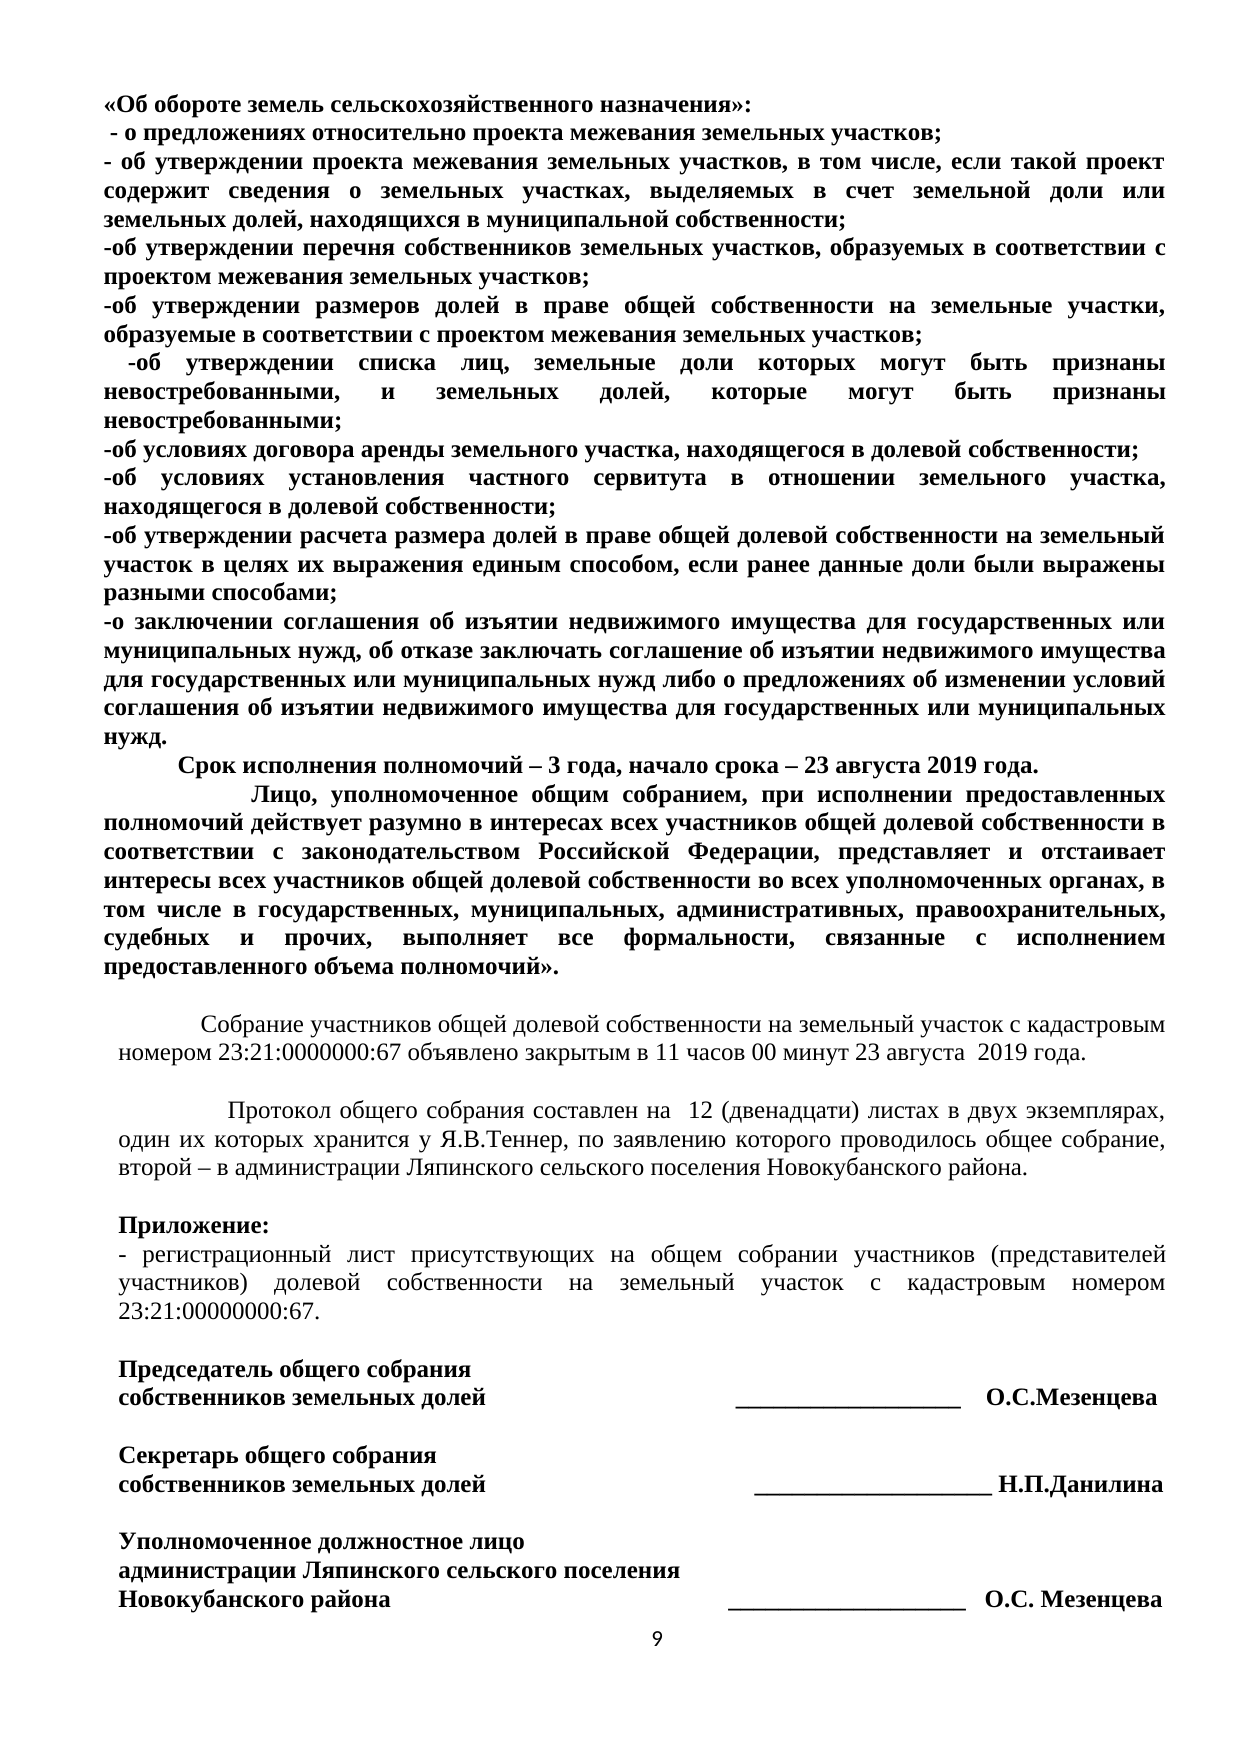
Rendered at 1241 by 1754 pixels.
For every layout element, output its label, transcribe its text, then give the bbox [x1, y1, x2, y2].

text Уполномоченное должностное лицо [118, 1526, 1167, 1555]
text Новокубанского района ___________________ О.С. Мезенцева [118, 1584, 1167, 1612]
text -об условиях договора аренды земельного участка, находящегося в долевой собственности; [103, 434, 1167, 462]
text -об утверждении расчета размера долей в праве общей долевой собственности на земельный участок в целях их выражения единым способом, если ранее данные доли были выражены разными способами; [103, 520, 1167, 606]
text Протокол общего собрания составлен на 12 (двенадцати) листах в двух экземплярах, один их которых хранится у Я.В.Теннер, по заявлению которого проводилось общее собрание, второй – в администрации Ляпинского сельского поселения Новокубанского района. [118, 1095, 1167, 1181]
text администрации Ляпинского сельского поселения [118, 1555, 1167, 1584]
text - об утверждении проекта межевания земельных участков, в том числе, если такой проект содержит сведения о земельных участках, выделяемых в счет земельной доли или земельных долей, находящихся в муниципальной собственности; [103, 146, 1167, 232]
text -об утверждении списка лиц, земельные доли которых могут быть признаны невостребованными, и земельных долей, которые могут быть признаны невостребованными; [103, 347, 1167, 434]
text Приложение: [118, 1210, 1167, 1239]
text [103, 89, 1167, 117]
text -об утверждении размеров долей в праве общей собственности на земельные участки, образуемые в соответствии с проектом межевания земельных участков; [103, 290, 1167, 347]
text Председатель общего собрания [118, 1354, 1167, 1382]
text -об утверждении перечня собственников земельных участков, образуемых в соответствии с проектом межевания земельных участков; [103, 232, 1167, 290]
text Собрание участников общей долевой собственности на земельный участок с кадастровым номером 23:21:0000000:67 объявлено закрытым в 11 часов 00 минут 23 августа 2019 года. [118, 1009, 1167, 1066]
text -об условиях установления частного сервитута в отношении земельного участка, находящегося в долевой собственности; [103, 462, 1167, 520]
text Лицо, уполномоченное общим собранием, при исполнении предоставленных полномочий действует разумно в интересах всех участников общей долевой собственности в соответствии с законодательством Российской Федерации, представляет и отстаивает интересы всех участников общей долевой собственности во всех уполномоченных органах, в том числе в государственных, муниципальных, административных, правоохранительных, судебных и прочих, выполняет все формальности, связанные с исполнением предоставленного объема полномочий». [103, 779, 1167, 980]
text собственников земельных долей ___________________ Н.П.Данилина [118, 1469, 1167, 1497]
text собственников земельных долей __________________ О.С.Мезенцева [118, 1382, 1167, 1411]
text -о заключении соглашения об изъятии недвижимого имущества для государственных или муниципальных нужд, об отказе заключать соглашение об изъятии недвижимого имущества для государственных или муниципальных нужд либо о предложениях об изменении условий соглашения об изъятии недвижимого имущества для государственных или муниципальных нужд. [103, 606, 1167, 750]
text Секретарь общего собрания [118, 1440, 1167, 1469]
text - регистрационный лист присутствующих на общем собрании участников (представителей участников) долевой собственности на земельный участок с кадастровым номером 23:21:00000000:67. [118, 1239, 1167, 1325]
text - о предложениях относительно проекта межевания земельных участков; [103, 117, 1167, 146]
text Срок исполнения полномочий – 3 года, начало срока – 23 августа 2019 года. [103, 750, 1167, 779]
